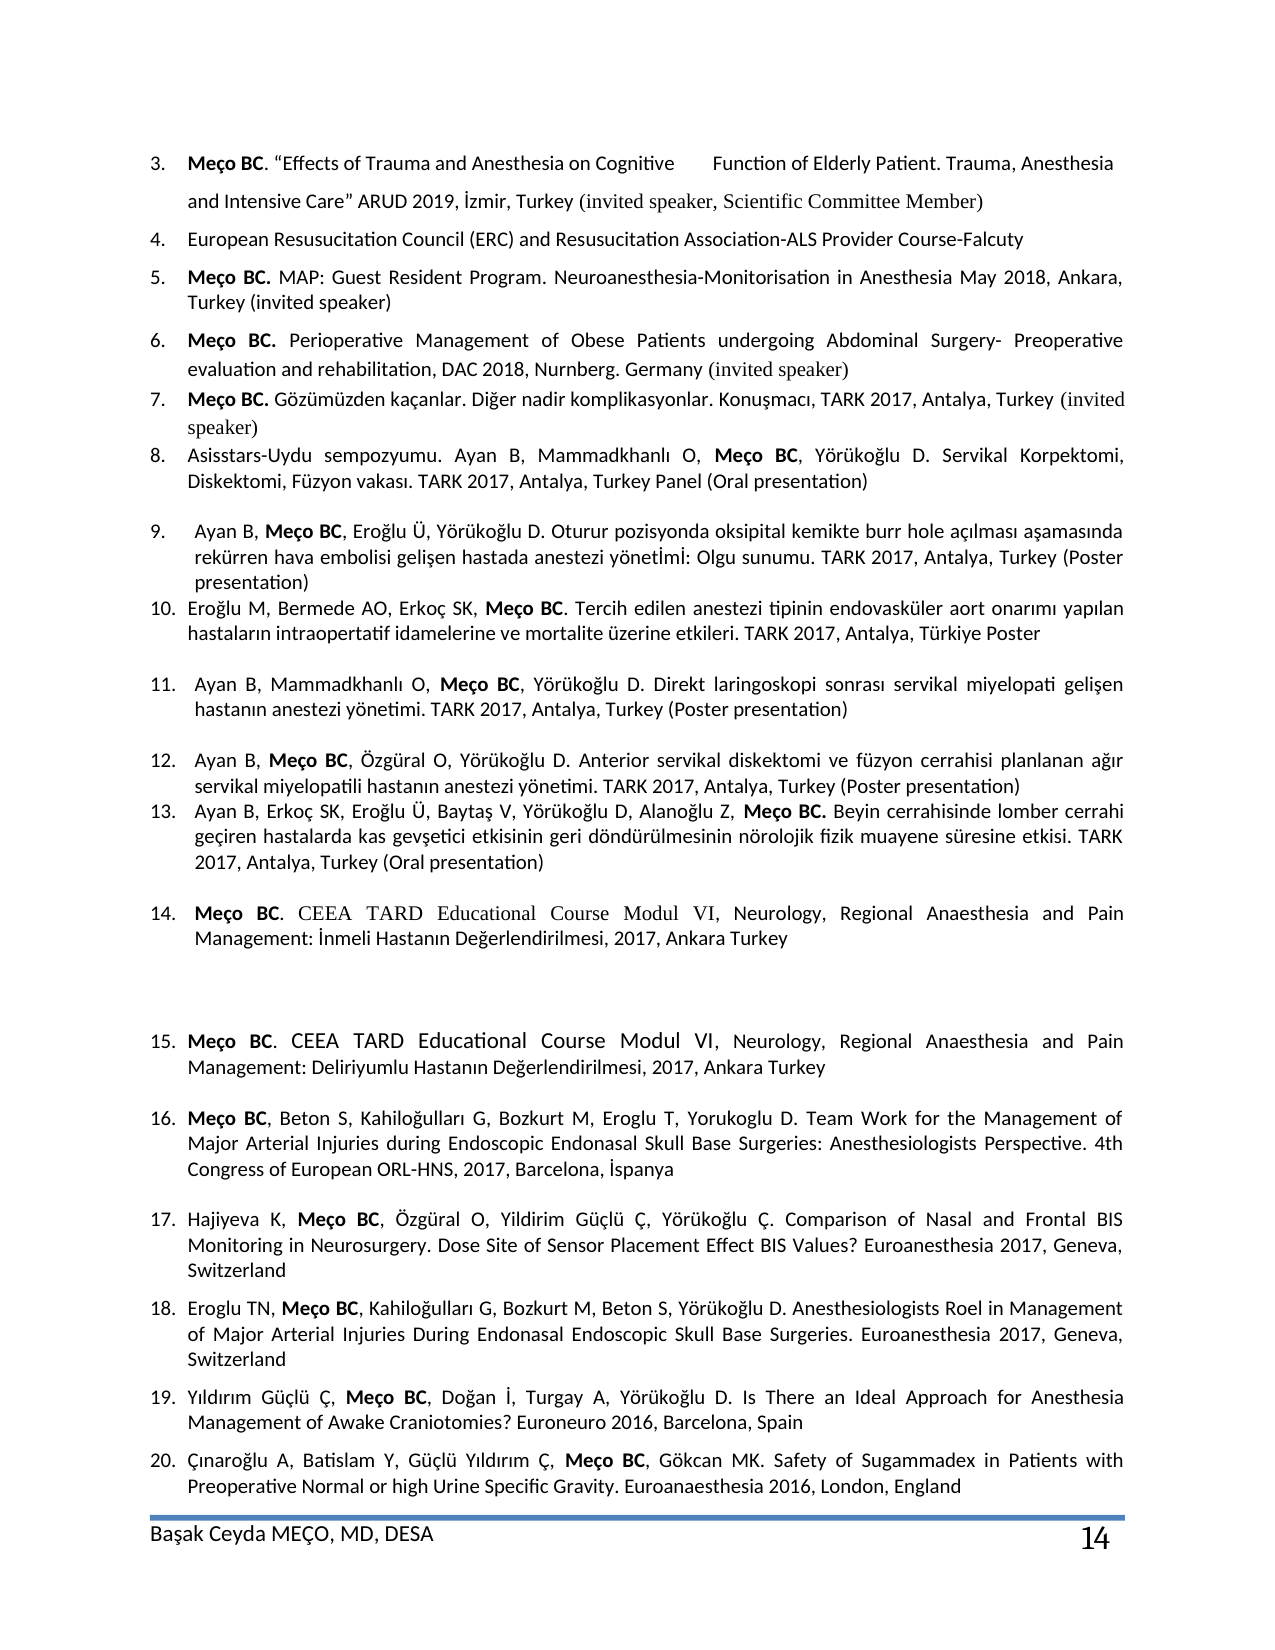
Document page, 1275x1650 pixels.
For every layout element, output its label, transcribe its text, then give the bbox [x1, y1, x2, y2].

list Hajiyeva K, Meço BC, Özgüral O, Yildirim Güçlü Ç, Yörükoğlu Ç. Comparison of Nasal and Frontal BIS Monitoring in Neurosurgery. Dose Site of Sensor Placement Effect BIS Values? Euroanesthesia 2017, Geneva, Switzerland [150, 1207, 1125, 1283]
list Asisstars-Uydu sempozyumu. Ayan B, Mammadkhanlı O, Meço BC, Yörükoğlu D. Servikal Korpektomi, Diskektomi, Füzyon vakası. TARK 2017, Antalya, Turkey Panel (Oral presentation) [150, 442, 1125, 493]
list Meço BC. CEEA TARD Educational Course Modul VI, Neurology, Regional Anaesthesia and Pain Management: İnmeli Hastanın Değerlendirilmesi, 2017, Ankara Turkey [150, 900, 1125, 951]
list Ayan B, Meço BC, Özgüral O, Yörükoğlu D. Anterior servikal diskektomi ve füzyon cerrahisi planlanan ağır servikal miyelopatili hastanın anestezi yönetimi. TARK 2017, Antalya, Turkey (Poster presentation) [150, 747, 1125, 798]
list Meço BC, Beton S, Kahiloğulları G, Bozkurt M, Eroglu T, Yorukoglu D. Team Work for the Management of Major Arterial Injuries during Endoscopic Endonasal Skull Base Surgeries: Anesthesiologists Perspective. 4th Congress of European ORL-HNS, 2017, Barcelona, İspanya [150, 1105, 1125, 1181]
list Ayan B, Mammadkhanlı O, Meço BC, Yörükoğlu D. Direkt laringoskopi sonrası servikal miyelopati gelişen hastanın anestezi yönetimi. TARK 2017, Antalya, Turkey (Poster presentation) [150, 671, 1125, 722]
list Yıldırım Güçlü Ç, Meço BC, Doğan İ, Turgay A, Yörükoğlu D. Is There an Ideal Approach for Anesthesia Management of Awake Craniotomies? Euroneuro 2016, Barcelona, Spain [150, 1384, 1125, 1435]
list Meço BC. “Effects of Trauma and Anesthesia on Cognitive Function of Elderly Patient. Trauma, Anesthesia and Intensive Care” ARUD 2019, İzmir, Turkey (invited speaker, Scientific Committee Member) [150, 150, 1125, 213]
list Ayan B, Erkoç SK, Eroğlu Ü, Baytaş V, Yörükoğlu D, Alanoğlu Z, Meço BC. Beyin cerrahisinde lomber cerrahi geçiren hastalarda kas gevşetici etkisinin geri döndürülmesinin nörolojik fizik muayene süresine etkisi. TARK 2017, Antalya, Turkey (Oral presentation) [150, 798, 1125, 874]
list Meço BC. MAP: Guest Resident Program. Neuroanesthesia-Monitorisation in Anesthesia May 2018, Ankara, Turkey (invited speaker) [150, 264, 1125, 315]
list Meço BC. Gözümüzden kaçanlar. Diğer nadir komplikasyonlar. Konuşmacı, TARK 2017, Antalya, Turkey (invited speaker) [150, 386, 1125, 439]
list Meço BC. CEEA TARD Educational Course Modul VI, Neurology, Regional Anaesthesia and Pain Management: Deliriyumlu Hastanın Değerlendirilmesi, 2017, Ankara Turkey [150, 1026, 1125, 1079]
list European Resusucitation Council (ERC) and Resusucitation Association-ALS Provider Course-Falcuty [150, 226, 1125, 252]
list Meço BC. Perioperative Management of Obese Patients undergoing Abdominal Surgery- Preoperative evaluation and rehabilitation, DAC 2018, Nurnberg. Germany (invited speaker) [150, 327, 1125, 382]
list Eroglu TN, Meço BC, Kahiloğulları G, Bozkurt M, Beton S, Yörükoğlu D. Anesthesiologists Roel in Management of Major Arterial Injuries During Endonasal Endoscopic Skull Base Surgeries. Euroanesthesia 2017, Geneva, Switzerland [150, 1295, 1125, 1372]
list Çınaroğlu A, Batislam Y, Güçlü Yıldırım Ç, Meço BC, Gökcan MK. Safety of Sugammadex in Patients with Preoperative Normal or high Urine Specific Gravity. Euroanaesthesia 2016, London, England [150, 1447, 1125, 1498]
list Ayan B, Meço BC, Eroğlu Ü, Yörükoğlu D. Oturur pozisyonda oksipital kemikte burr hole açılması aşamasında rekürren hava embolisi gelişen hastada anestezi yönetİmİ: Olgu sunumu. TARK 2017, Antalya, Turkey (Poster presentation) [150, 519, 1125, 595]
list Eroğlu M, Bermede AO, Erkoç SK, Meço BC. Tercih edilen anestezi tipinin endovasküler aort onarımı yapılan hastaların intraopertatif idamelerine ve mortalite üzerine etkileri. TARK 2017, Antalya, Türkiye Poster [150, 595, 1125, 646]
